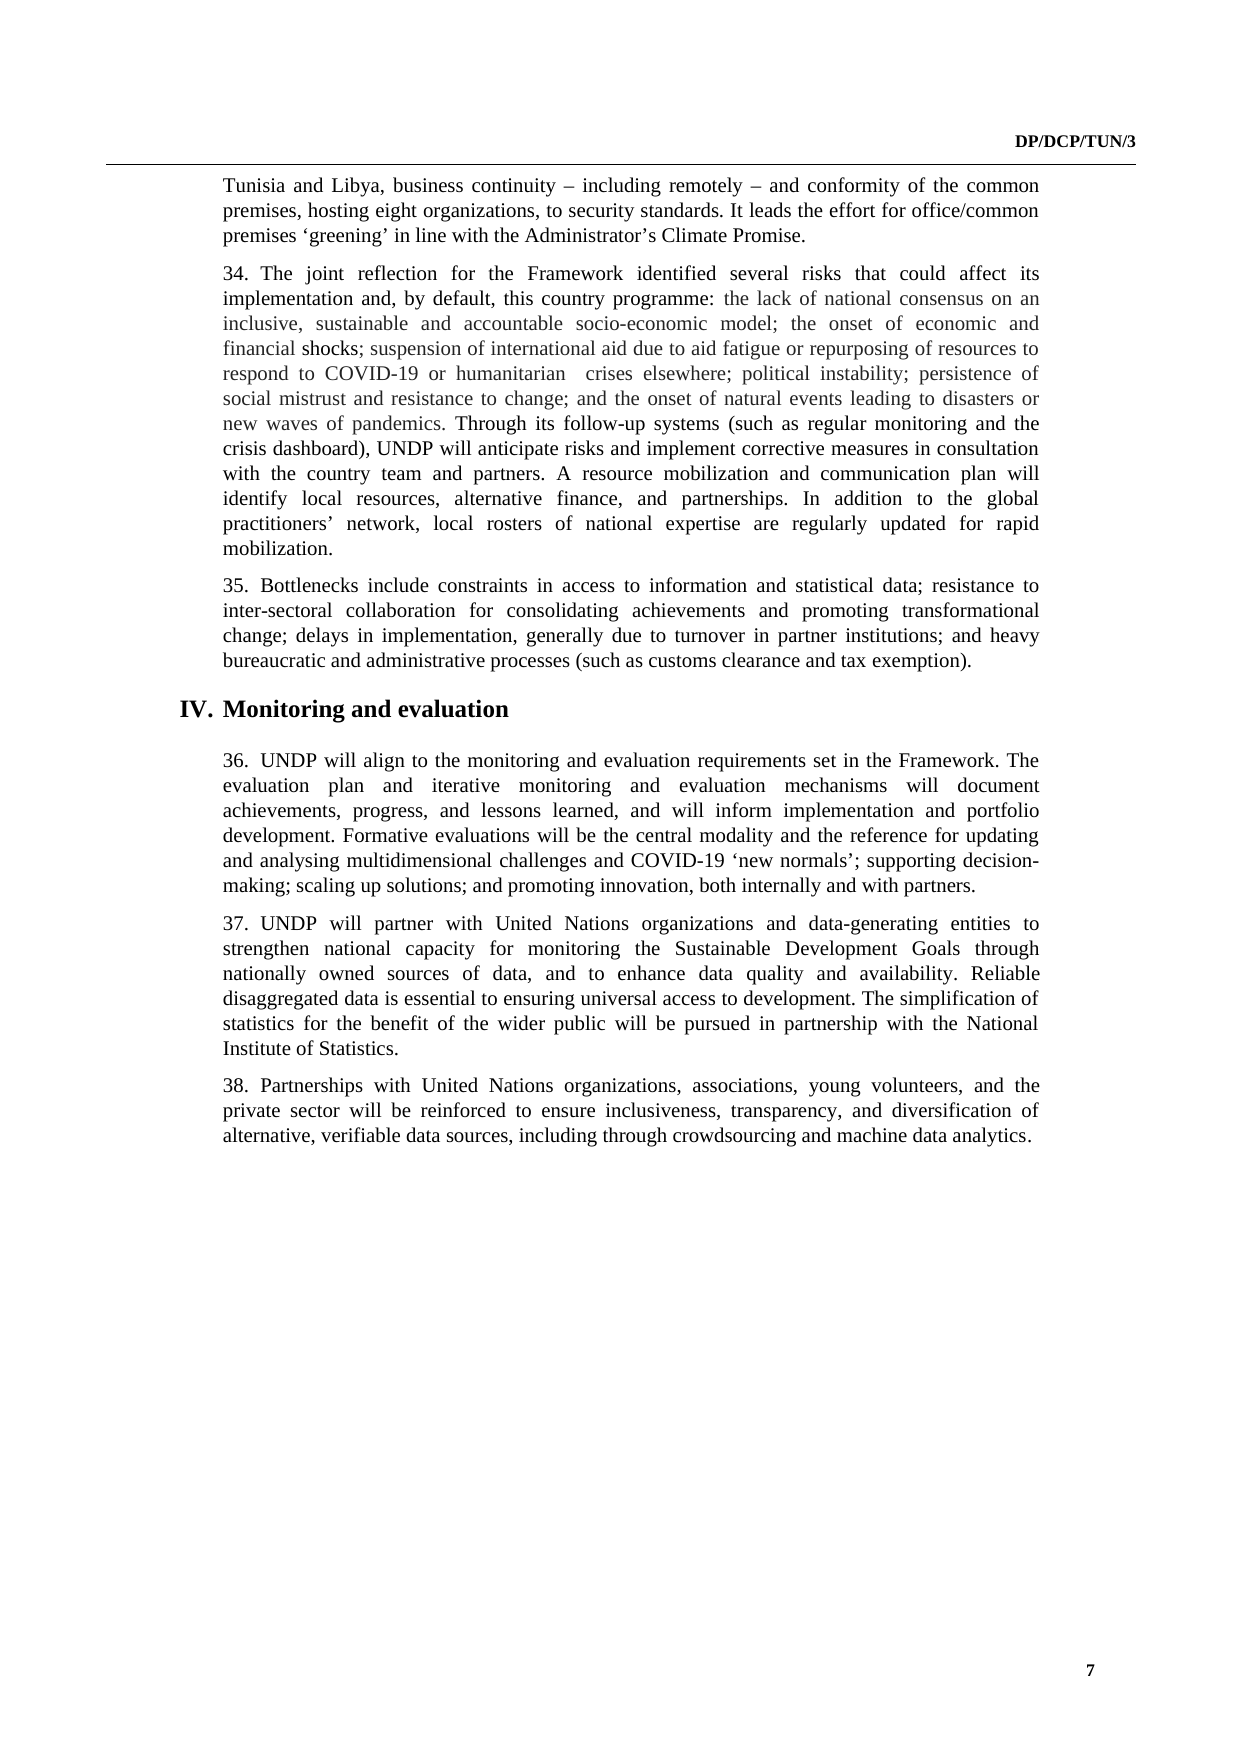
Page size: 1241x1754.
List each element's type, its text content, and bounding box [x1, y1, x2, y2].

list 34. The joint reflection for the Framework identified several risks that could affect its implementation and, by default, this country programme: the lack of national consensus on an inclusive, sustainable and accountable socio-economic model; the onset of economic and financial shocks; suspension of international aid due to aid fatigue or repurposing of resources to respond to COVID-19 or humanitarian crises elsewhere; political instability; persistence of social mistrust and resistance to change; and the onset of natural events leading to disasters or new waves of pandemics. Through its follow-up systems (such as regular monitoring and the crisis dashboard), UNDP will anticipate risks and implement corrective measures in consultation with the country team and partners. A resource mobilization and communication plan will identify local resources, alternative finance, and partnerships. In addition to the global practitioners’ network, local rosters of national expertise are regularly updated for rapid mobilization. [223, 260, 1041, 560]
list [223, 172, 1041, 247]
list 35. Bottlenecks include constraints in access to information and statistical data; resistance to inter-sectoral collaboration for consolidating achievements and promoting transformational change; delays in implementation, generally due to turnover in partner institutions; and heavy bureaucratic and administrative processes (such as customs clearance and tax exemption). [223, 572, 1041, 672]
list 38. Partnerships with United Nations organizations, associations, young volunteers, and the private sector will be reinforced to ensure inclusiveness, transparency, and diversification of alternative, verifiable data sources, including through crowdsourcing and machine data analytics. [223, 1072, 1041, 1147]
list 36. UNDP will align to the monitoring and evaluation requirements set in the Framework. The evaluation plan and iterative monitoring and evaluation mechanisms will document achievements, progress, and lessons learned, and will inform implementation and portfolio development. Formative evaluations will be the central modality and the reference for updating and analysing multidimensional challenges and COVID-19 ‘new normals’; supporting decision-making; scaling up solutions; and promoting innovation, both internally and with partners. [223, 747, 1041, 897]
list Monitoring and evaluation [213, 697, 1167, 722]
list 37. UNDP will partner with United Nations organizations and data-generating entities to strengthen national capacity for monitoring the Sustainable Development Goals through nationally owned sources of data, and to enhance data quality and availability. Reliable disaggregated data is essential to ensuring universal access to development. The simplification of statistics for the benefit of the wider public will be pursued in partnership with the National Institute of Statistics. [223, 910, 1041, 1060]
